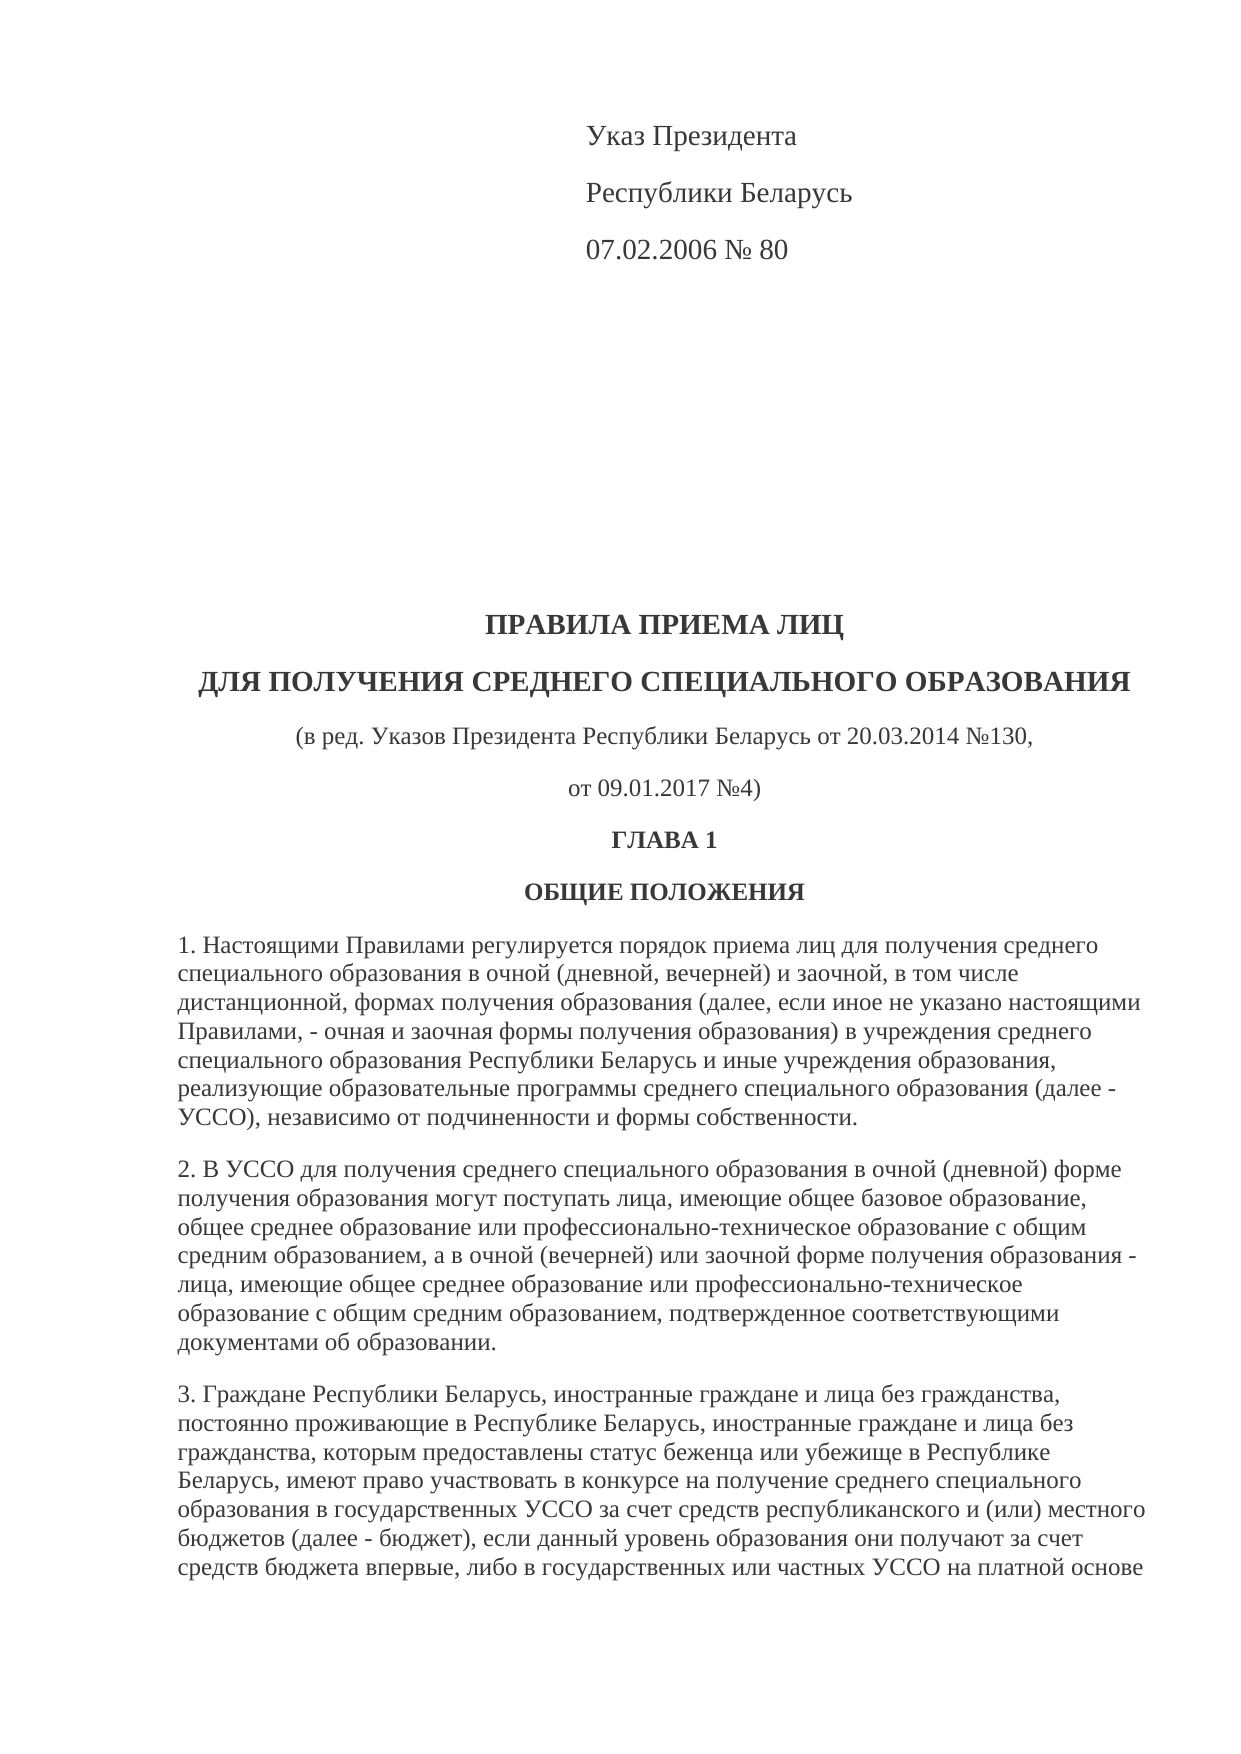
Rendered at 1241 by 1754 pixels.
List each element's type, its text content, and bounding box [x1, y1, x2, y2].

text 2. В УССО для получения среднего специального образования в очной (дневной) форме получения образования могут поступать лица, имеющие общее базовое образование, общее среднее образование или профессионально-техническое образование с общим средним образованием, а в очной (вечерней) или заочной форме получения образования - лица, имеющие общее среднее образование или профессионально-техническое образование с общим средним образованием, подтвержденное соответствующими документами об образовании. [177, 1154, 1152, 1356]
text ГЛАВА 1 [177, 825, 1152, 854]
text Республики Беларусь [177, 175, 1152, 209]
text ОБЩИЕ ПОЛОЖЕНИЯ [177, 877, 1152, 906]
text ПРАВИЛА ПРИЕМА ЛИЦ [177, 607, 1152, 641]
text 07.02.2006 № 80 [177, 232, 1152, 266]
text от 09.01.2017 №4) [177, 773, 1152, 802]
text ДЛЯ ПОЛУЧЕНИЯ СРЕДНЕГО СПЕЦИАЛЬНОГО ОБРАЗОВАНИЯ [177, 664, 1152, 697]
text Указ Президента [177, 118, 1152, 152]
text (в ред. Указов Президента Республики Беларусь от 20.03.2014 №130, [177, 721, 1152, 750]
text 1. Настоящими Правилами регулируется порядок приема лиц для получения среднего специального образования в очной (дневной, вечерней) и заочной, в том числе дистанционной, формах получения образования (далее, если иное не указано настоящими Правилами, - очная и заочная формы получения образования) в учреждения среднего специального образования Республики Беларусь и иные учреждения образования, реализующие образовательные программы среднего специального образования (далее - УССО), независимо от подчиненности и формы собственности. [177, 930, 1152, 1131]
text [177, 1379, 1152, 1580]
